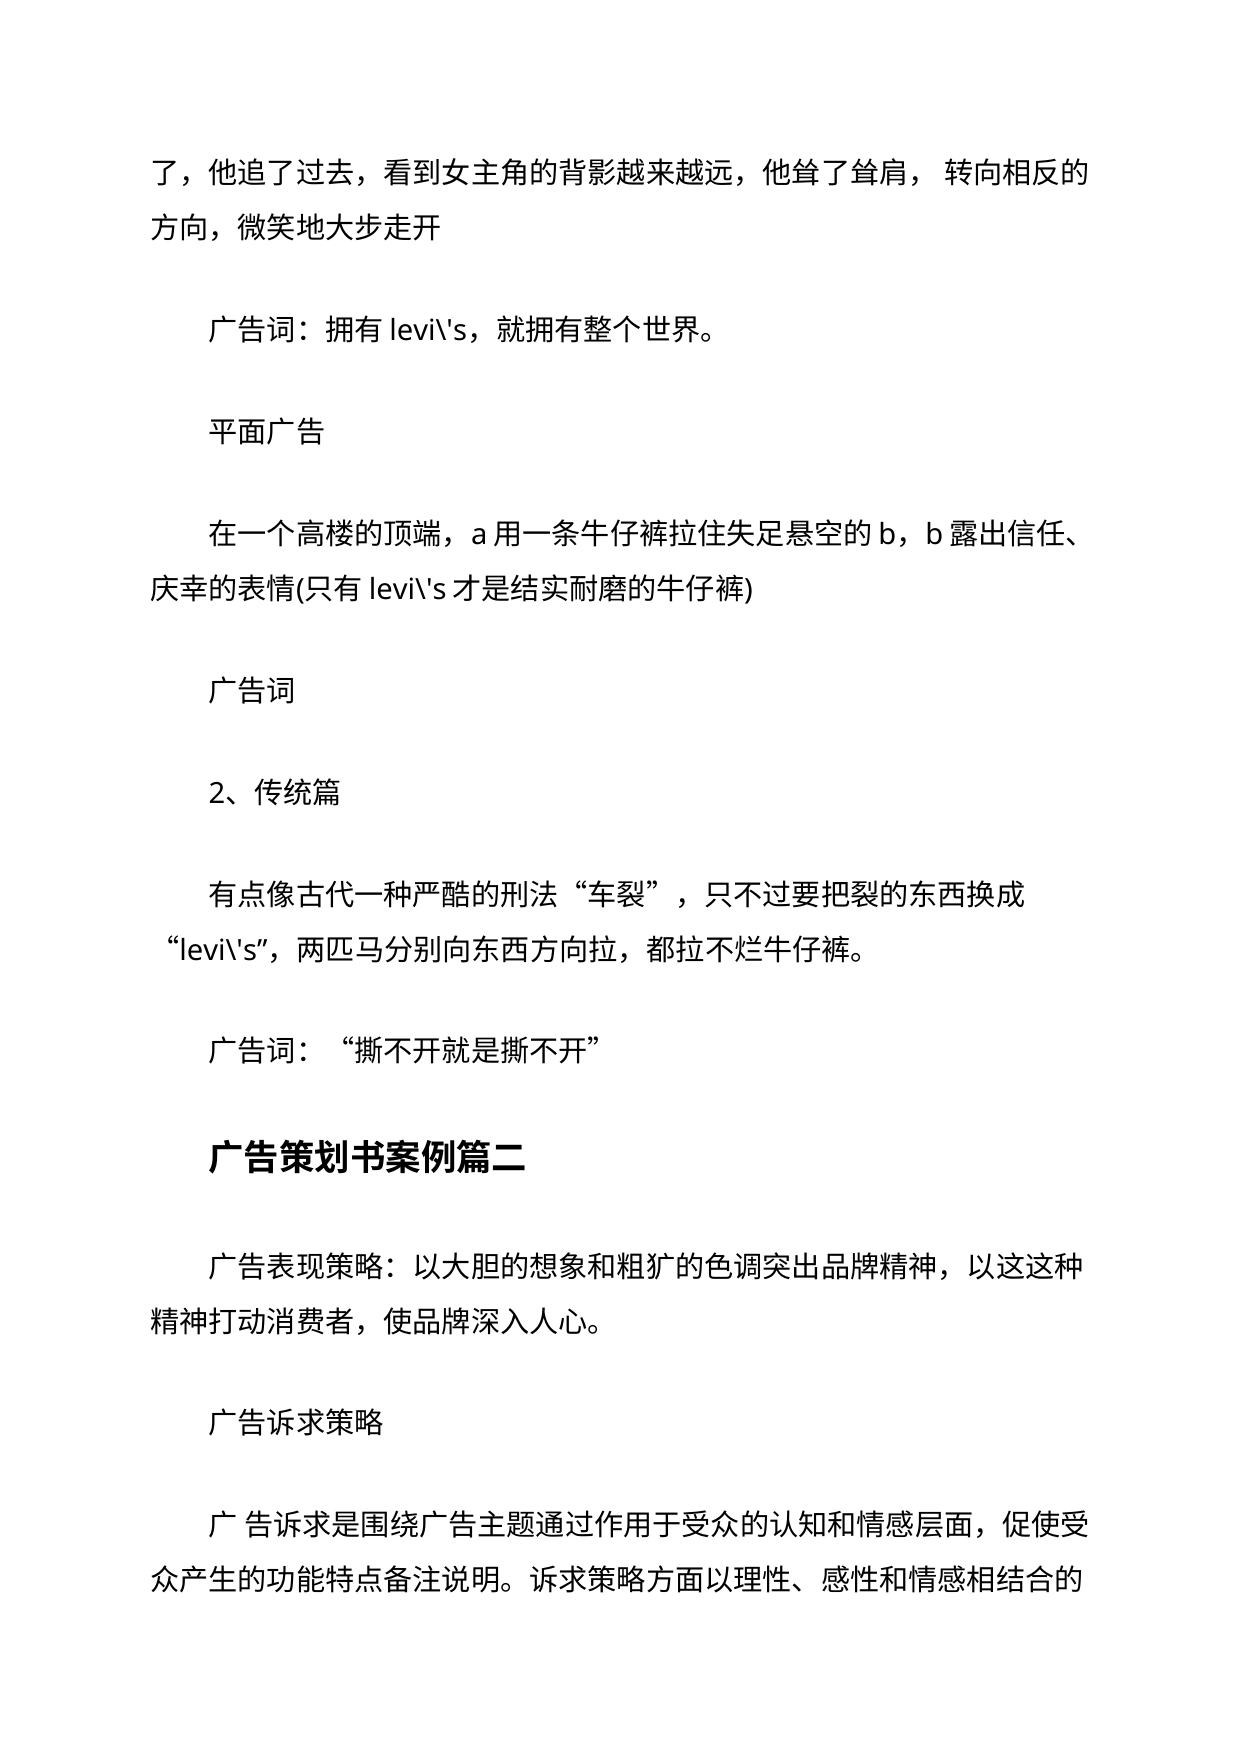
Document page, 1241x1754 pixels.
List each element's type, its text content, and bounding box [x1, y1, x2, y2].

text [150, 1502, 1090, 1599]
text 平面广告 [150, 409, 1090, 451]
text 广告表现策略：以大胆的想象和粗犷的色调突出品牌精神，以这这种精神打动消费者，使品牌深入人心。 [150, 1243, 1090, 1340]
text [150, 150, 1090, 247]
text 2、传统篇 [150, 769, 1090, 812]
text 有点像古代一种严酷的刑法“车裂”，只不过要把裂的东西换成“levi\'s”，两匹马分别向东西方向拉，都拉不烂牛仔裤。 [150, 871, 1090, 968]
text 广告策划书案例篇二 [150, 1130, 1090, 1181]
text 广告词：“撕不开就是撕不开” [150, 1028, 1090, 1070]
text 广告诉求策略 [150, 1400, 1090, 1442]
text 广告词 [150, 667, 1090, 710]
text 在一个高楼的顶端，a用一条牛仔裤拉住失足悬空的b，b露出信任、庆幸的表情(只有levi\'s才是结实耐磨的牛仔裤) [150, 510, 1090, 608]
text 广告词：拥有levi\'s，就拥有整个世界。 [150, 307, 1090, 349]
